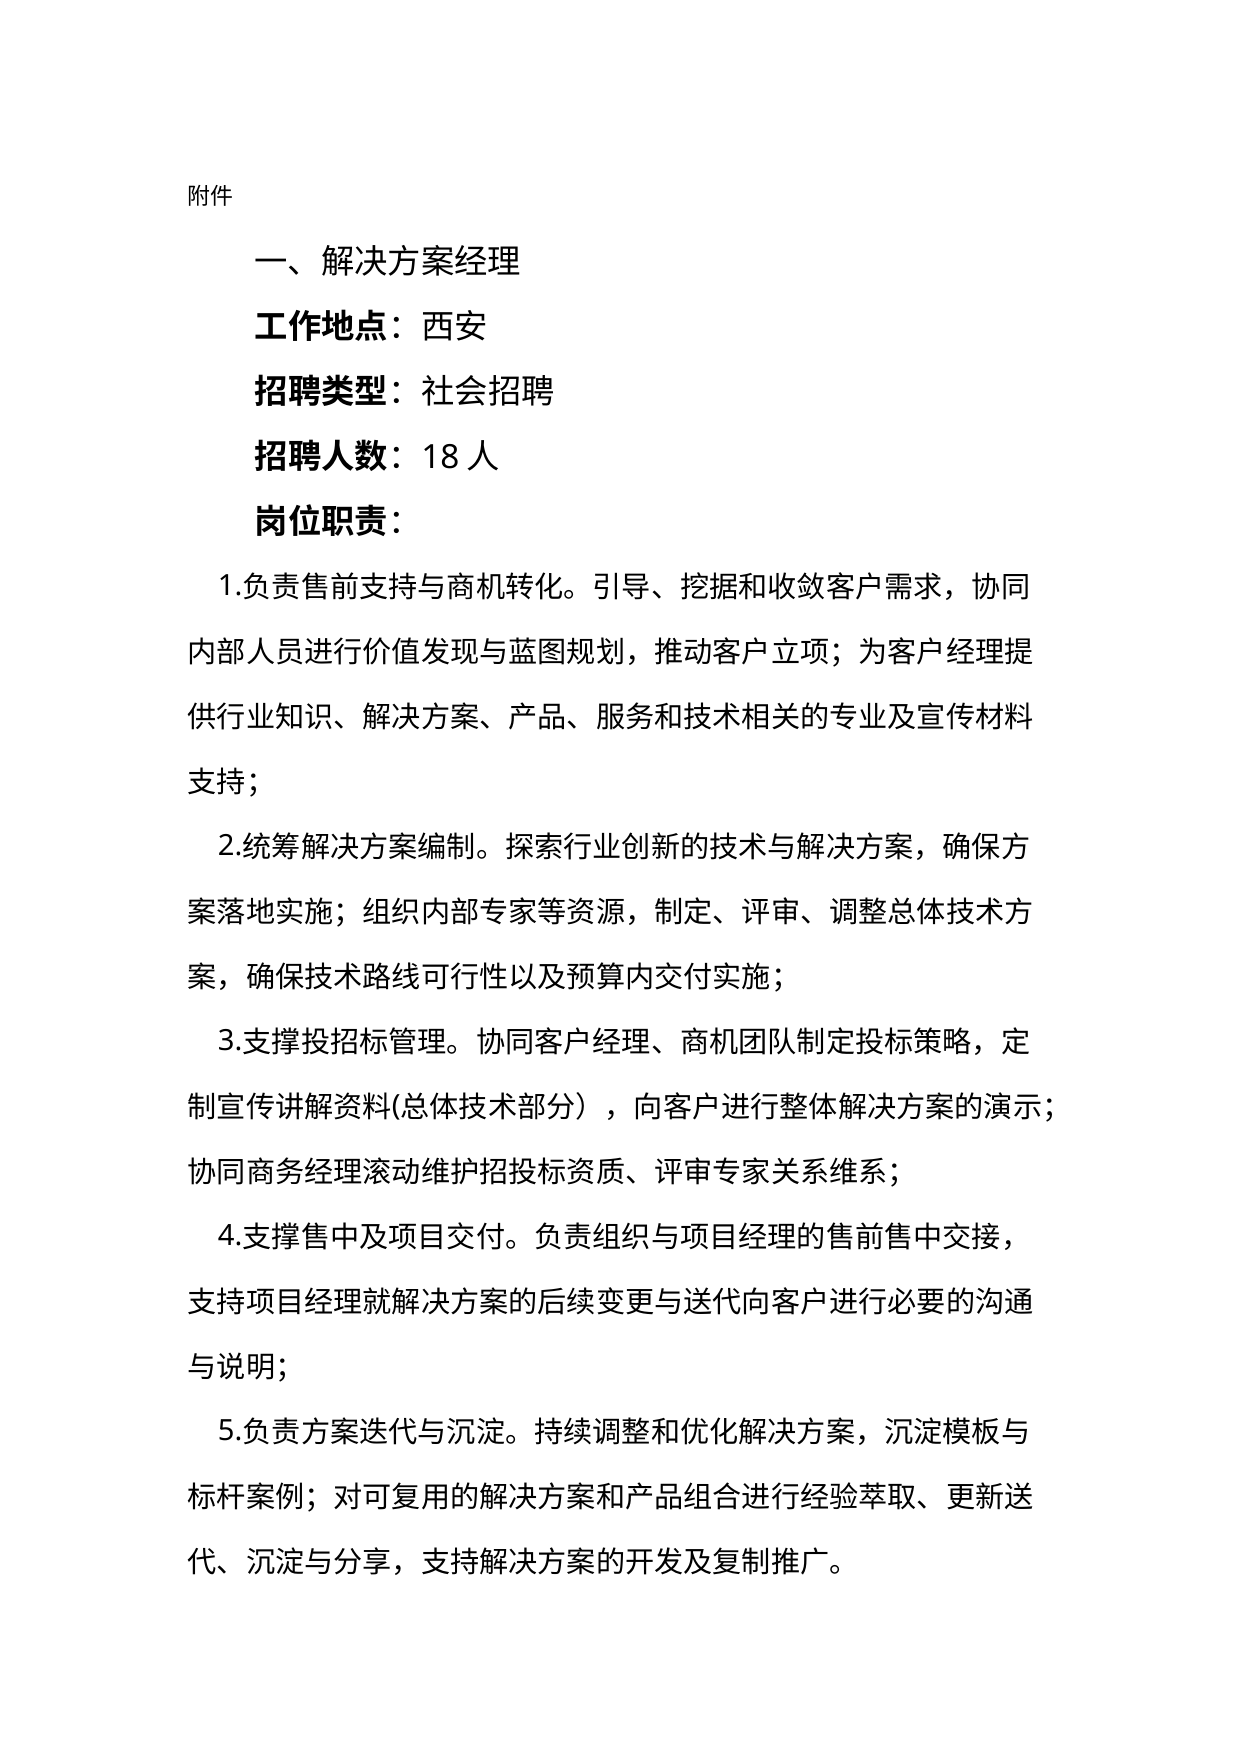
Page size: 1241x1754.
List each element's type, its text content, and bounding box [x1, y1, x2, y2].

text 工作地点：西安 [187, 292, 1053, 357]
text 一、解决方案经理 [187, 227, 1053, 292]
text 招聘类型：社会招聘 [187, 357, 1053, 422]
text 岗位职责： [187, 487, 1053, 552]
text 1.负责售前支持与商机转化。引导、挖据和收敛客户需求，协同内部人员进行价值发现与蓝图规划，推动客户立项；为客户经理提供行业知识、解决方案、产品、服务和技术相关的专业及宣传材料支持； 2.统筹解决方案编制。探索行业创新的技术与解决方案，确保方案落地实施；组织内部专家等资源，制定、评审、调整总体技术方案，确保技术路线可行性以及预算内交付实施； 3.支撑投招标管理。协同客户经理、商机团队制定投标策略，定制宣传讲解资料(总体技术部分），向客户进行整体解决方案的演示；协同商务经理滚动维护招投标资质、评审专家关系维系； 4.支撑售中及项目交付。负责组织与项目经理的售前售中交接，支持项目经理就解决方案的后续变更与送代向客户进行必要的沟通与说明； 5.负责方案迭代与沉淀。持续调整和优化解决方案，沉淀模板与标杆案例；对可复用的解决方案和产品组合进行经验萃取、更新送代、沉淀与分享，支持解决方案的开发及复制推广。 [187, 552, 1053, 1592]
text 附件 [187, 162, 1053, 227]
text 招聘人数：18人 [187, 422, 1053, 487]
